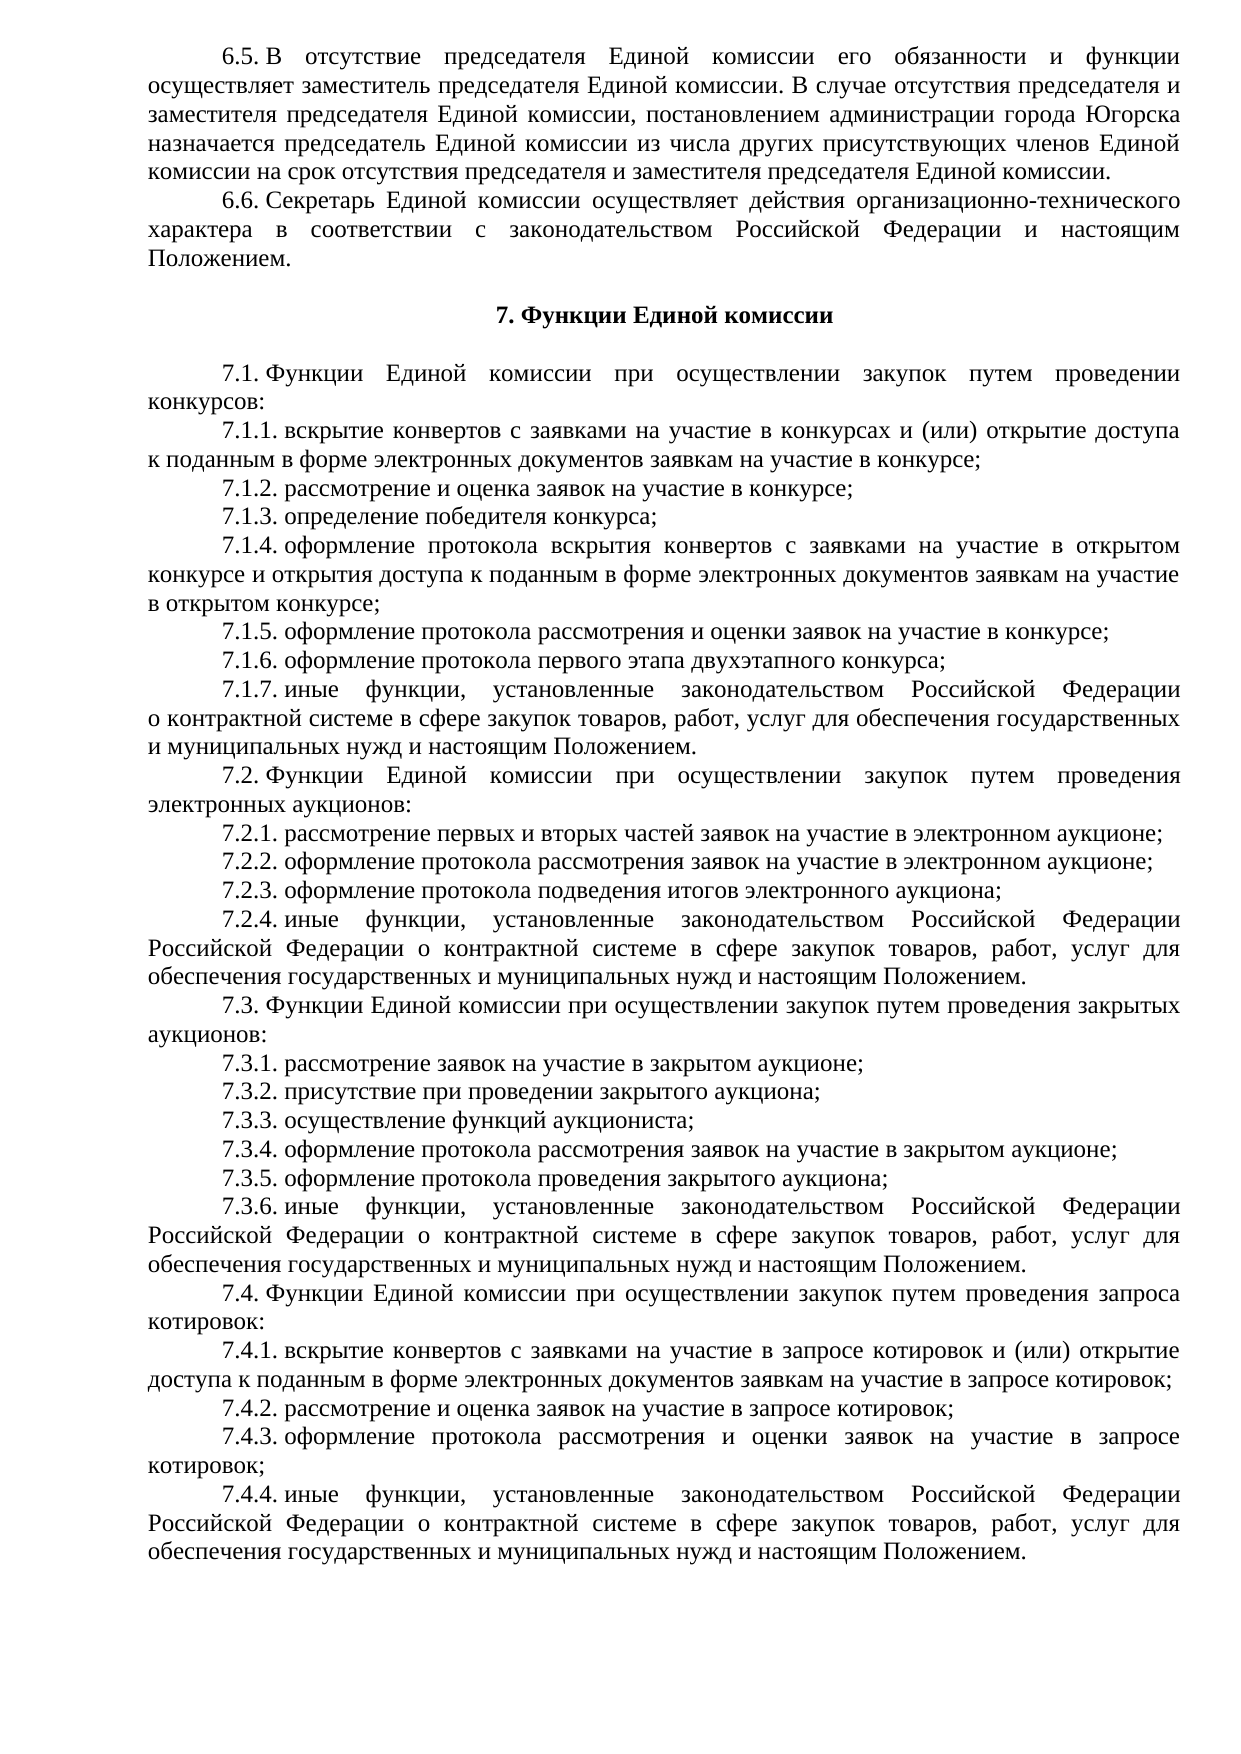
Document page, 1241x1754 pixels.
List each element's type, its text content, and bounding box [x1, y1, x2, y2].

list 7. Функции Единой комиссии [148, 300, 1181, 329]
list 7.2.1. рассмотрение первых и вторых частей заявок на участие в электронном аукционе; [148, 818, 1181, 846]
list 7.3.1. рассмотрение заявок на участие в закрытом аукционе; [148, 1048, 1181, 1076]
list 7.3.4. оформление протокола рассмотрения заявок на участие в закрытом аукционе; [148, 1134, 1181, 1163]
list 7.3.6. иные функции, установленные законодательством Российской Федерации Российской Федерации о контрактной системе в сфере закупок товаров, работ, услуг для обеспечения государственных и муниципальных нужд и настоящим Положением. [148, 1191, 1181, 1278]
list 7.4. Функции Единой комиссии при осуществлении закупок путем проведения запроса котировок: [148, 1278, 1181, 1335]
list 7.2. Функции Единой комиссии при осуществлении закупок путем проведения электронных аукционов: [148, 760, 1181, 818]
list 6.5. В отсутствие председателя Единой комиссии его обязанности и функции осуществляет заместитель председателя Единой комиссии. В случае отсутствия председателя и заместителя председателя Единой комиссии, постановлением администрации города Югорска назначается председатель Единой комиссии из числа других присутствующих членов Единой комиссии на срок отсутствия председателя и заместителя председателя Единой комиссии. [148, 41, 1181, 185]
list 7.4.2. рассмотрение и оценка заявок на участие в запросе котировок; [148, 1393, 1181, 1421]
list 7.1.4. оформление протокола вскрытия конвертов с заявками на участие в открытом конкурсе и открытия доступа к поданным в форме электронных документов заявкам на участие в открытом конкурсе; [148, 530, 1181, 616]
list 6.6. Секретарь Единой комиссии осуществляет действия организационно-технического характера в соответствии с законодательством Российской Федерации и настоящим Положением. [148, 185, 1181, 271]
list 7.1.3. определение победителя конкурса; [148, 501, 1181, 530]
list 7.1. Функции Единой комиссии при осуществлении закупок путем проведении конкурсов: [148, 358, 1181, 415]
list 7.4.3. оформление протокола рассмотрения и оценки заявок на участие в запросе котировок; [148, 1421, 1181, 1479]
list 7.1.6. оформление протокола первого этапа двухэтапного конкурса; [148, 645, 1181, 674]
list 7.1.1. вскрытие конвертов с заявками на участие в конкурсах и (или) открытие доступа к поданным в форме электронных документов заявкам на участие в конкурсе; [148, 415, 1181, 473]
list 7.3.3. осуществление функций аукциониста; [148, 1105, 1181, 1134]
list 7.1.2. рассмотрение и оценка заявок на участие в конкурсе; [148, 473, 1181, 501]
list 7.1.7. иные функции, установленные законодательством Российской Федерации о контрактной системе в сфере закупок товаров, работ, услуг для обеспечения государственных и муниципальных нужд и настоящим Положением. [148, 674, 1181, 760]
list 7.4.4. иные функции, установленные законодательством Российской Федерации Российской Федерации о контрактной системе в сфере закупок товаров, работ, услуг для обеспечения государственных и муниципальных нужд и настоящим Положением. [148, 1479, 1181, 1565]
list 7.4.1. вскрытие конвертов с заявками на участие в запросе котировок и (или) открытие доступа к поданным в форме электронных документов заявкам на участие в запросе котировок; [148, 1335, 1181, 1393]
list 7.3. Функции Единой комиссии при осуществлении закупок путем проведения закрытых аукционов: [148, 990, 1181, 1048]
list 7.2.4. иные функции, установленные законодательством Российской Федерации Российской Федерации о контрактной системе в сфере закупок товаров, работ, услуг для обеспечения государственных и муниципальных нужд и настоящим Положением. [148, 904, 1181, 990]
list 7.3.5. оформление протокола проведения закрытого аукциона; [148, 1163, 1181, 1191]
list 7.1.5. оформление протокола рассмотрения и оценки заявок на участие в конкурсе; [148, 616, 1181, 645]
list 7.2.2. оформление протокола рассмотрения заявок на участие в электронном аукционе; [148, 846, 1181, 875]
list 7.2.3. оформление протокола подведения итогов электронного аукциона; [148, 875, 1181, 904]
list 7.3.2. присутствие при проведении закрытого аукциона; [148, 1076, 1181, 1105]
